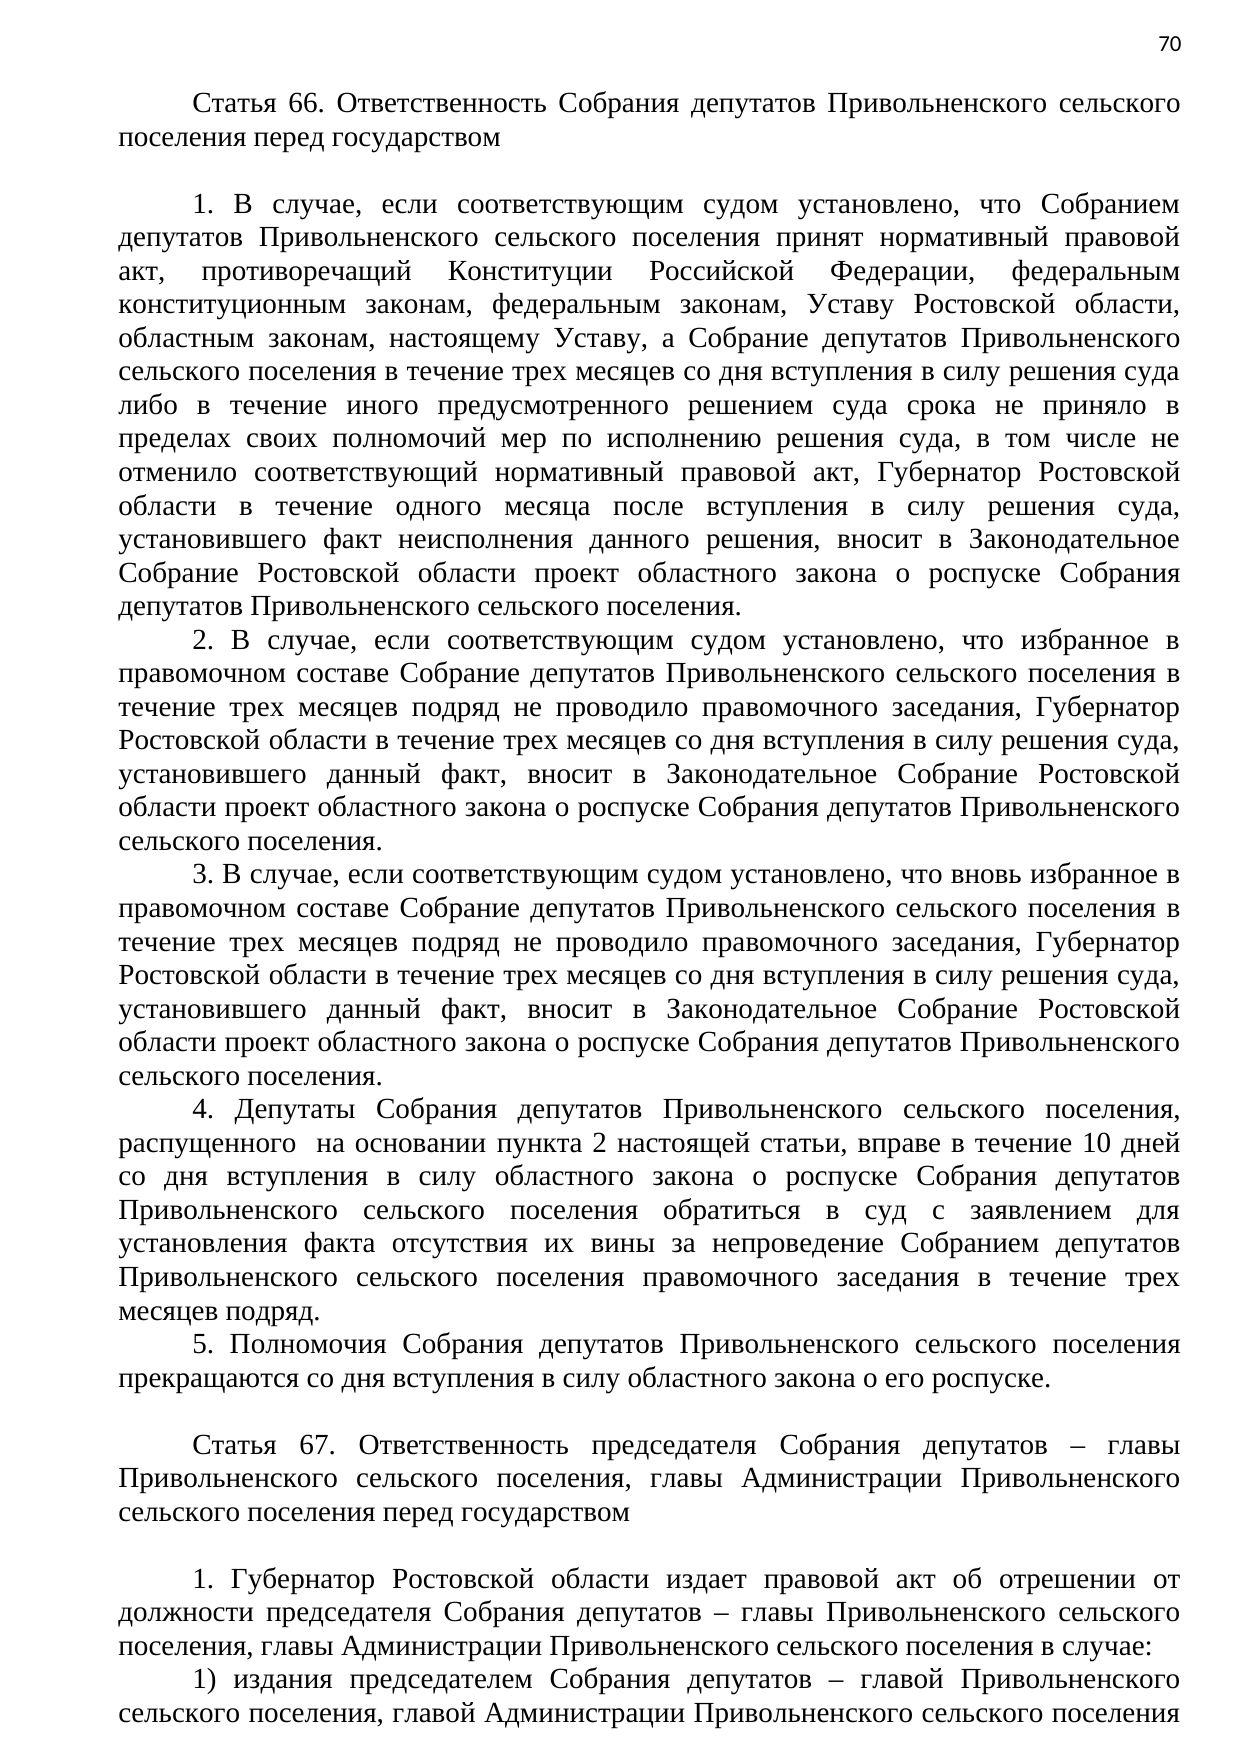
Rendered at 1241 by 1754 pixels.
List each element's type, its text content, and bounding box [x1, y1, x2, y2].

text 5. Полномочия Собрания депутатов Привольненского сельского поселения прекращаются со дня вступления в силу областного закона о его роспуске. [118, 1326, 1181, 1393]
text 3. В случае, если соответствующим судом установлено, что вновь избранное в правомочном составе Собрание депутатов Привольненского сельского поселения в течение трех месяцев подряд не проводило правомочного заседания, Губернатор Ростовской области в течение трех месяцев со дня вступления в силу решения суда, установившего данный факт, вносит в Законодательное Собрание Ростовской области проект областного закона о роспуске Собрания депутатов Привольненского сельского поселения. [118, 857, 1181, 1091]
text 4. Депутаты Собрания депутатов Привольненского сельского поселения, распущенного на основании пункта 2 настоящей статьи, вправе в течение 10 дней со дня вступления в силу областного закона о роспуске Собрания депутатов Привольненского сельского поселения обратиться в суд с заявлением для установления факта отсутствия их вины за непроведение Собранием депутатов Привольненского сельского поселения правомочного заседания в течение трех месяцев подряд. [118, 1091, 1181, 1326]
text 2. В случае, если соответствующим судом установлено, что избранное в правомочном составе Собрание депутатов Привольненского сельского поселения в течение трех месяцев подряд не проводило правомочного заседания, Губернатор Ростовской области в течение трех месяцев со дня вступления в силу решения суда, установившего данный факт, вносит в Законодательное Собрание Ростовской области проект областного закона о роспуске Собрания депутатов Привольненского сельского поселения. [118, 622, 1181, 857]
text Статья 67. Ответственность председателя Собрания депутатов – главы Привольненского сельского поселения, главы Администрации Привольненского сельского поселения перед государством [118, 1427, 1181, 1527]
text 1. В случае, если соответствующим судом установлено, что Собранием депутатов Привольненского сельского поселения принят нормативный правовой акт, противоречащий Конституции Российской Федерации, федеральным конституционным законам, федеральным законам, Уставу Ростовской области, областным законам, настоящему Уставу, а Собрание депутатов Привольненского сельского поселения в течение трех месяцев со дня вступления в силу решения суда либо в течение иного предусмотренного решением суда срока не приняло в пределах своих полномочий мер по исполнению решения суда, в том числе не отменило соответствующий нормативный правовой акт, Губернатор Ростовской области в течение одного месяца после вступления в силу решения суда, установившего факт неисполнения данного решения, вносит в Законодательное Собрание Ростовской области проект областного закона о роспуске Собрания депутатов Привольненского сельского поселения. [118, 186, 1181, 622]
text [118, 1662, 1181, 1729]
text 1. Губернатор Ростовской области издает правовой акт об отрешении от должности председателя Собрания депутатов – главы Привольненского сельского поселения, главы Администрации Привольненского сельского поселения в случае: [118, 1561, 1181, 1662]
text Статья 66. Ответственность Собрания депутатов Привольненского сельского поселения перед государством [118, 85, 1181, 152]
